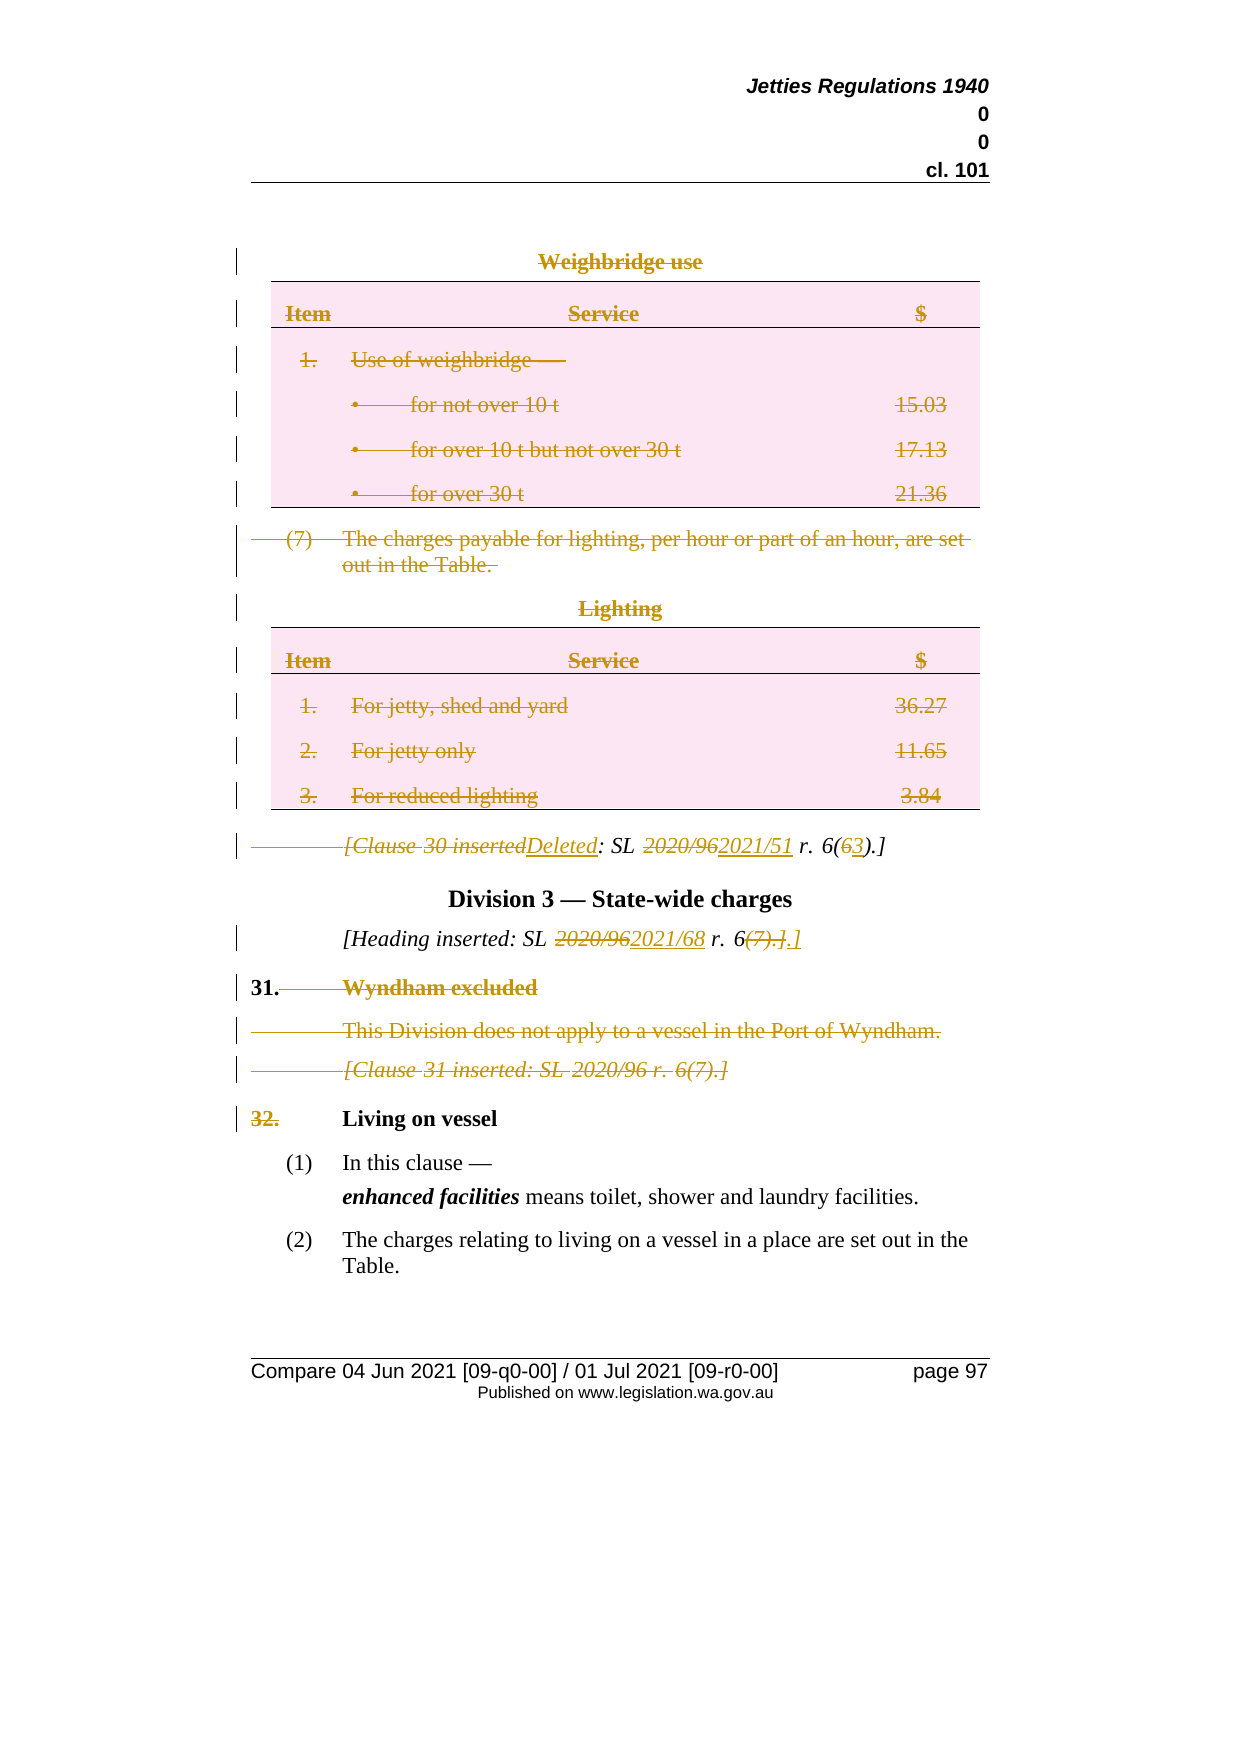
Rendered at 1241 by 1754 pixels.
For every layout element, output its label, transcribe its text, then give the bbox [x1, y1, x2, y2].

subtitle [Heading inserted: SL r. 6 [251, 925, 990, 951]
subtitle Division 3 — State-wide charges [251, 884, 990, 913]
text : SL r. 6().] [251, 832, 990, 859]
text enhanced facilities means toilet, shower and laundry facilities. [251, 1183, 990, 1209]
subtitle 31. [251, 974, 990, 1001]
subtitle Living on vessel [251, 1106, 990, 1132]
text (2) The charges relating to living on a vessel in a place are set out in the Table. [251, 1226, 990, 1279]
text (1) In this clause — [251, 1148, 990, 1175]
